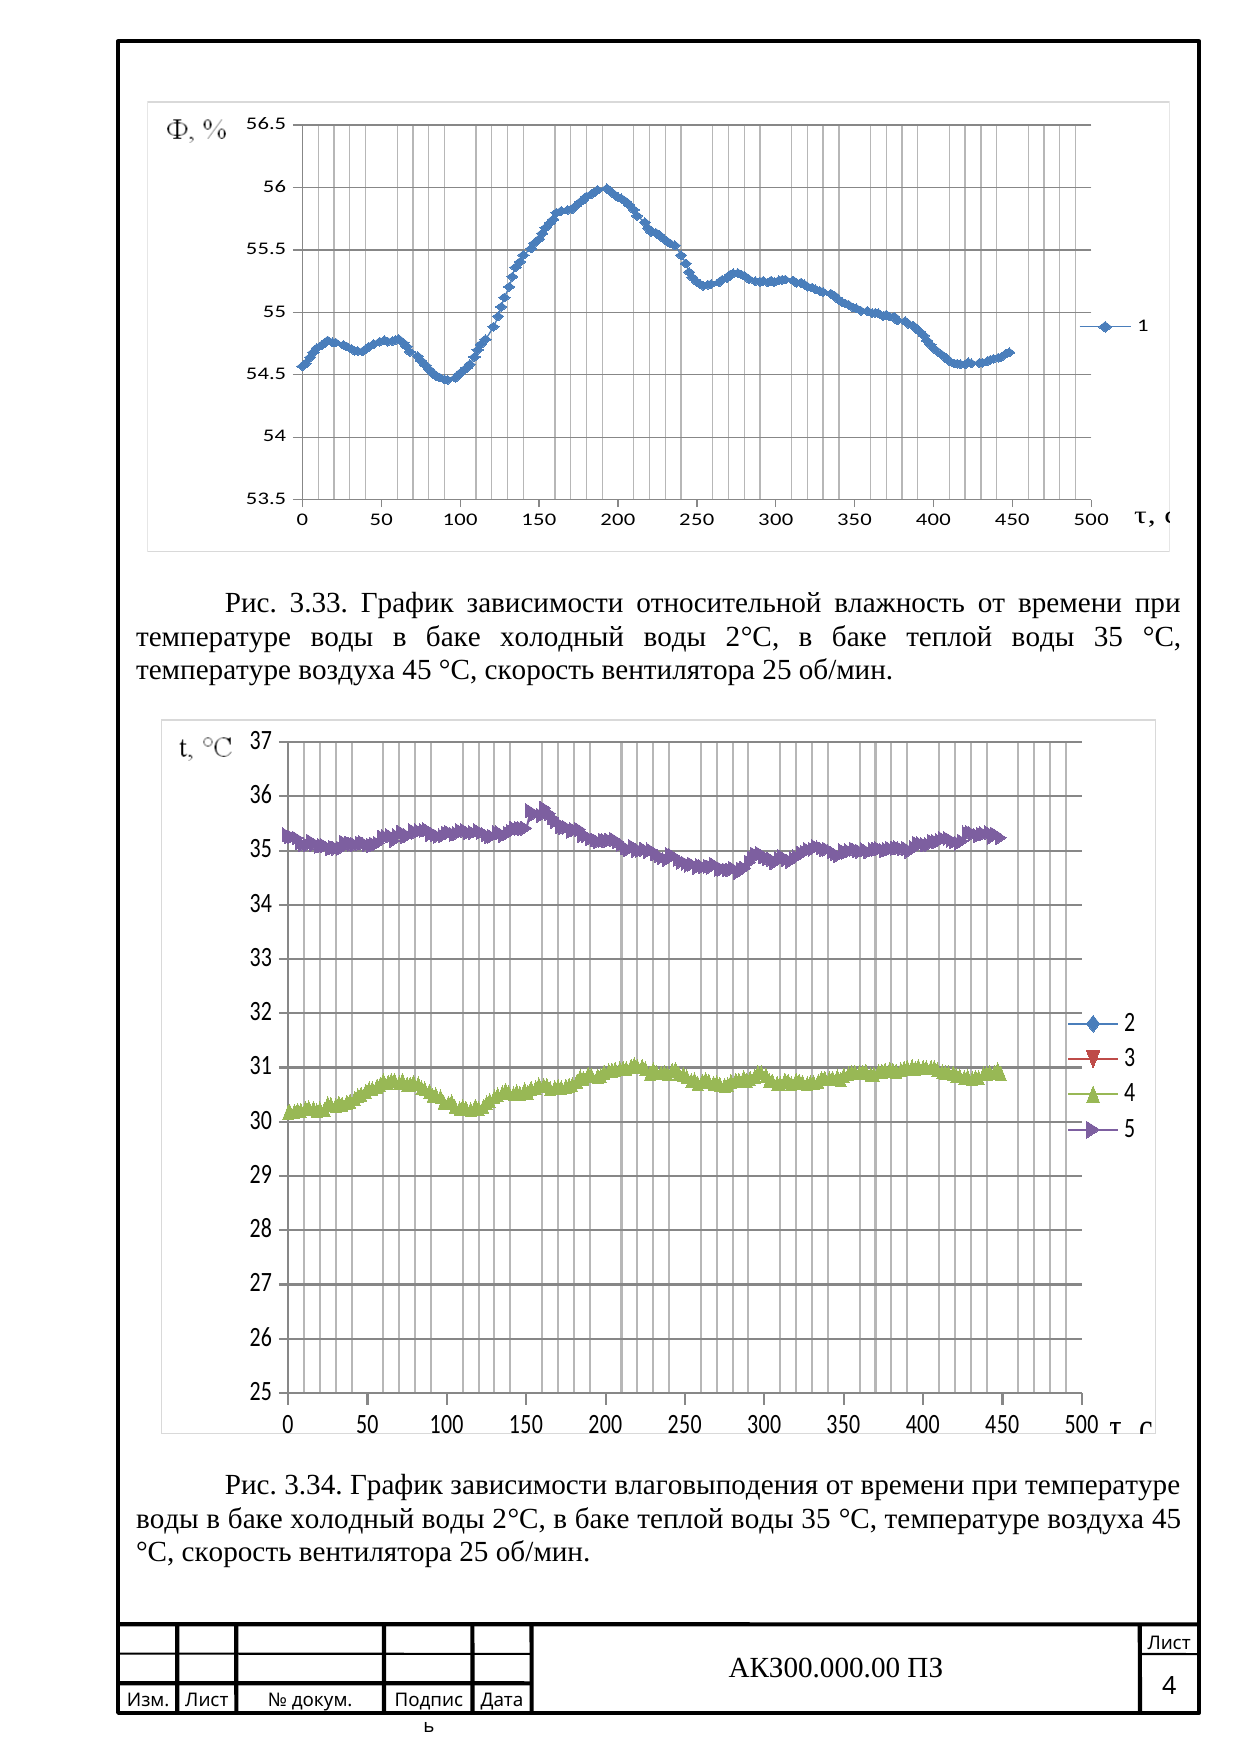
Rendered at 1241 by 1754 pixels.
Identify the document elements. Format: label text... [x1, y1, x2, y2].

text Рис. 3.34. График зависимости влаговыподения от времени при температуре воды в баке холодный воды 2°С, в баке теплой воды 35 °С, температуре воздуха 45 °С, скорость вентилятора 25 об/мин. [136, 1467, 1181, 1568]
picture [147, 101, 246, 148]
picture [161, 719, 260, 766]
text Рис. 3.33. График зависимости относительной влажность от времени при температуре воды в баке холодный воды 2°С, в баке теплой воды 35 °С, температуре воздуха 45 °С, скорость вентилятора 25 об/мин. [136, 585, 1181, 686]
